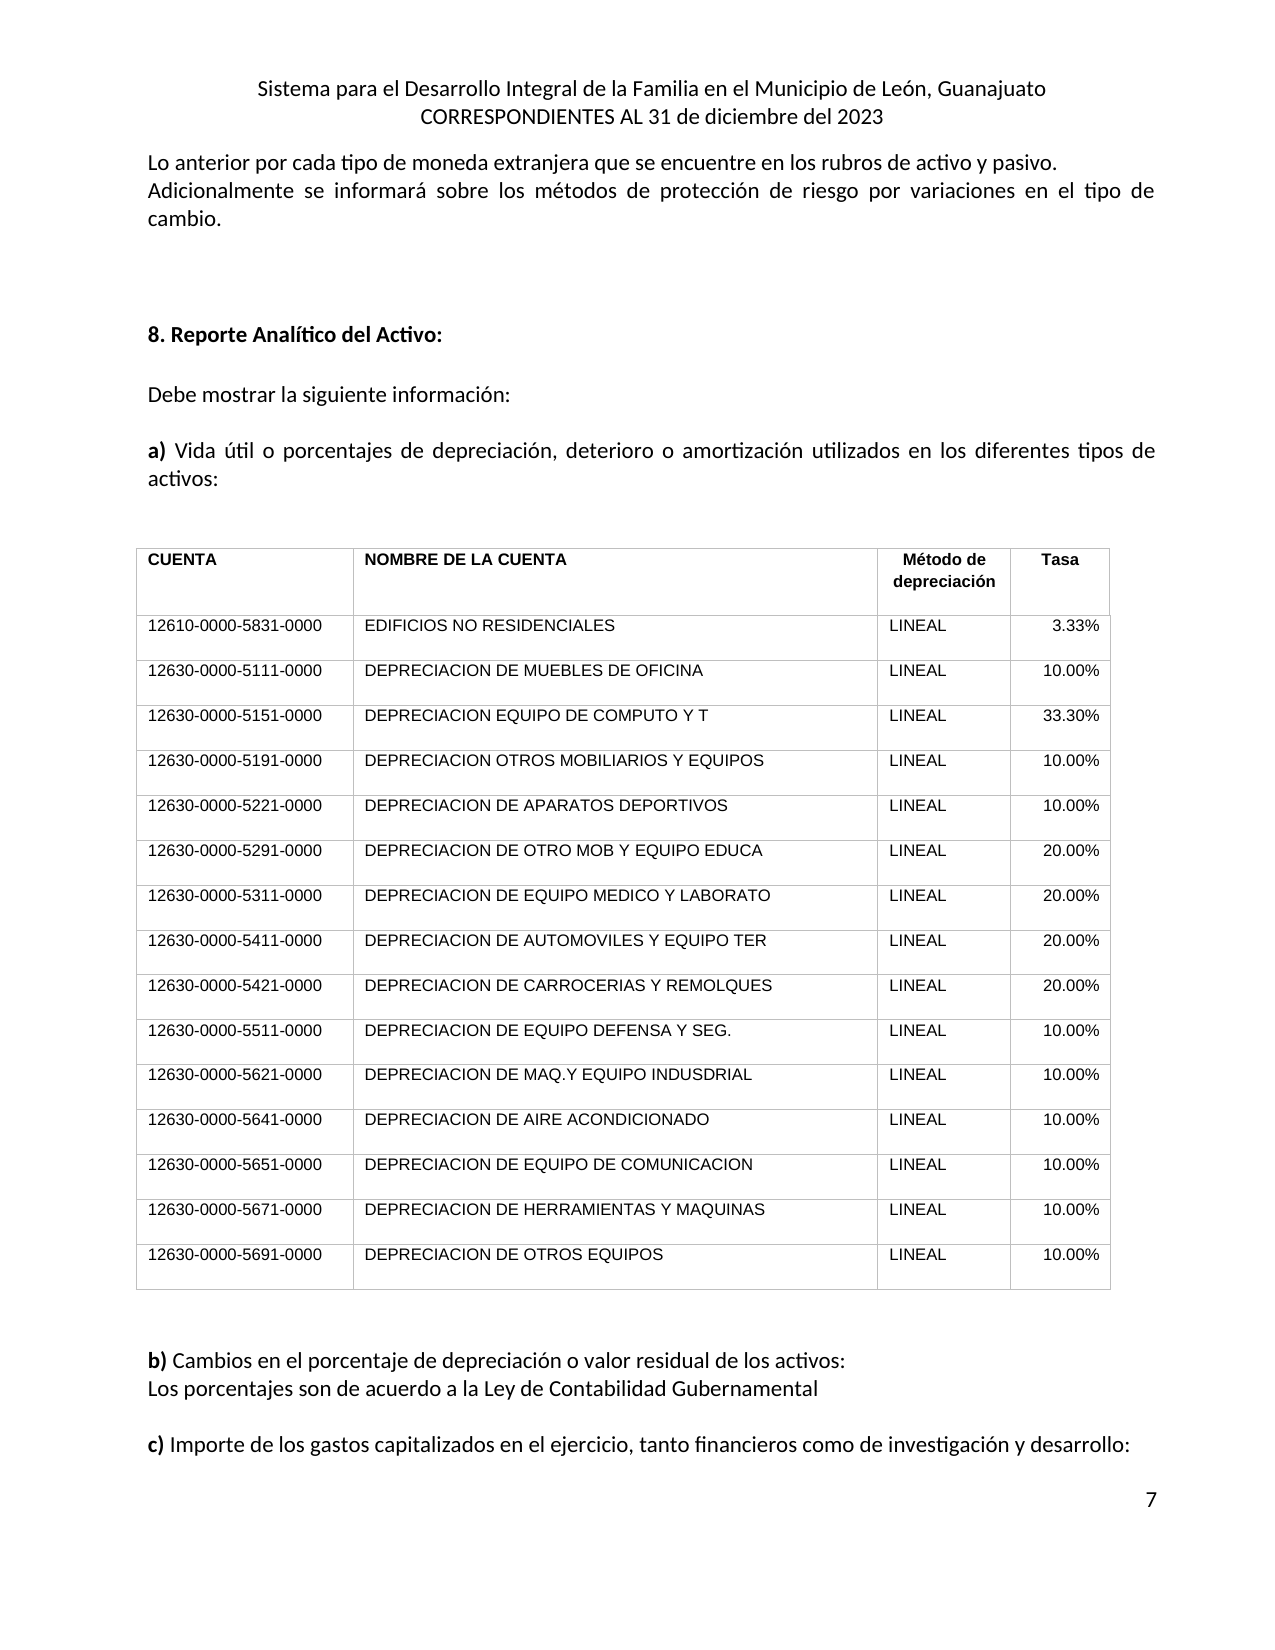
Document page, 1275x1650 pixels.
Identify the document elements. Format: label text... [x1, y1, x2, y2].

table_cell LINEAL [878, 841, 1010, 884]
table_cell 33.30% [1011, 706, 1110, 750]
table_cell 10.00% [1011, 1020, 1110, 1064]
table_cell 10.00% [1011, 661, 1110, 705]
table_cell DEPRECIACION DE OTROS EQUIPOS [354, 1245, 877, 1289]
table_cell 12630-0000-5671-0000 [137, 1200, 353, 1244]
text a) Vida útil o porcentajes de depreciación, deterioro o amortización utilizados en los diferentes tipos de activos: [148, 436, 1157, 492]
table_cell DEPRECIACION DE EQUIPO DEFENSA Y SEG. [354, 1020, 877, 1064]
table_cell LINEAL [878, 886, 1010, 929]
table_cell DEPRECIACION DE HERRAMIENTAS Y MAQUINAS [354, 1200, 877, 1244]
table_cell 20.00% [1011, 975, 1110, 1019]
table_cell DEPRECIACION DE AIRE ACONDICIONADO [354, 1110, 877, 1154]
table_cell 12630-0000-5421-0000 [137, 975, 353, 1019]
table_cell 12630-0000-5311-0000 [137, 886, 353, 929]
text Lo anterior por cada tipo de moneda extranjera que se encuentre en los rubros de activo y pasivo. [148, 148, 1157, 176]
table_cell LINEAL [878, 706, 1010, 750]
table_cell LINEAL [878, 1245, 1010, 1289]
table_cell 10.00% [1011, 751, 1110, 795]
table_cell DEPRECIACION DE EQUIPO DE COMUNICACION [354, 1155, 877, 1199]
table_cell 10.00% [1011, 1245, 1110, 1289]
table_cell 12630-0000-5651-0000 [137, 1155, 353, 1199]
table_cell LINEAL [878, 1200, 1010, 1244]
table_cell 12630-0000-5641-0000 [137, 1110, 353, 1154]
table_header Tasa [1011, 549, 1109, 615]
table_cell LINEAL [878, 975, 1010, 1019]
table_header CUENTA [137, 549, 353, 615]
table_cell DEPRECIACION DE OTRO MOB Y EQUIPO EDUCA [354, 841, 877, 884]
table_cell 12630-0000-5291-0000 [137, 841, 353, 884]
text Debe mostrar la siguiente información: [148, 380, 1157, 408]
table_cell 12630-0000-5511-0000 [137, 1020, 353, 1064]
table_cell 12630-0000-5411-0000 [137, 931, 353, 974]
table_cell 12630-0000-5221-0000 [137, 796, 353, 840]
table_cell LINEAL [878, 751, 1010, 795]
table_cell DEPRECIACION DE AUTOMOVILES Y EQUIPO TER [354, 931, 877, 974]
table_cell DEPRECIACION DE APARATOS DEPORTIVOS [354, 796, 877, 840]
table_header Método de depreciación [878, 549, 1010, 615]
table_cell 12610-0000-5831-0000 [137, 616, 353, 660]
table_cell DEPRECIACION DE EQUIPO MEDICO Y LABORATO [354, 886, 877, 929]
table_cell LINEAL [878, 616, 1010, 660]
table_cell LINEAL [878, 661, 1010, 705]
table_cell LINEAL [878, 796, 1010, 840]
table_cell 12630-0000-5111-0000 [137, 661, 353, 705]
table_cell 20.00% [1011, 931, 1110, 974]
table_cell DEPRECIACION DE MAQ.Y EQUIPO INDUSDRIAL [354, 1065, 877, 1109]
table_cell LINEAL [878, 1020, 1010, 1064]
table_cell 10.00% [1011, 1065, 1110, 1109]
table_cell 3.33% [1011, 616, 1110, 660]
table_cell 12630-0000-5621-0000 [137, 1065, 353, 1109]
text Los porcentajes son de acuerdo a la Ley de Contabilidad Gubernamental [148, 1374, 1157, 1402]
table_cell 10.00% [1011, 796, 1110, 840]
subtitle 8. Reporte Analítico del Activo: [148, 320, 1157, 348]
table_cell LINEAL [878, 1155, 1010, 1199]
table_cell 12630-0000-5191-0000 [137, 751, 353, 795]
table_cell 10.00% [1011, 1200, 1110, 1244]
text b) Cambios en el porcentaje de depreciación o valor residual de los activos: [148, 1346, 1157, 1374]
table_header NOMBRE DE LA CUENTA [354, 549, 877, 615]
table_cell DEPRECIACION DE CARROCERIAS Y REMOLQUES [354, 975, 877, 1019]
table_cell 10.00% [1011, 1110, 1110, 1154]
table_cell EDIFICIOS NO RESIDENCIALES [354, 616, 877, 660]
table_cell DEPRECIACION DE MUEBLES DE OFICINA [354, 661, 877, 705]
table_cell LINEAL [878, 1065, 1010, 1109]
table_cell 20.00% [1011, 841, 1110, 884]
table_cell LINEAL [878, 1110, 1010, 1154]
table_cell 12630-0000-5151-0000 [137, 706, 353, 750]
text Adicionalmente se informará sobre los métodos de protección de riesgo por variaciones en el tipo de cambio. [148, 176, 1157, 232]
table_cell 20.00% [1011, 886, 1110, 929]
table_cell DEPRECIACION EQUIPO DE COMPUTO Y T [354, 706, 877, 750]
table_cell 10.00% [1011, 1155, 1110, 1199]
table_cell LINEAL [878, 931, 1010, 974]
text c) Importe de los gastos capitalizados en el ejercicio, tanto financieros como de investigación y desarrollo: [148, 1430, 1157, 1458]
table_cell DEPRECIACION OTROS MOBILIARIOS Y EQUIPOS [354, 751, 877, 795]
table_cell 12630-0000-5691-0000 [137, 1245, 353, 1289]
